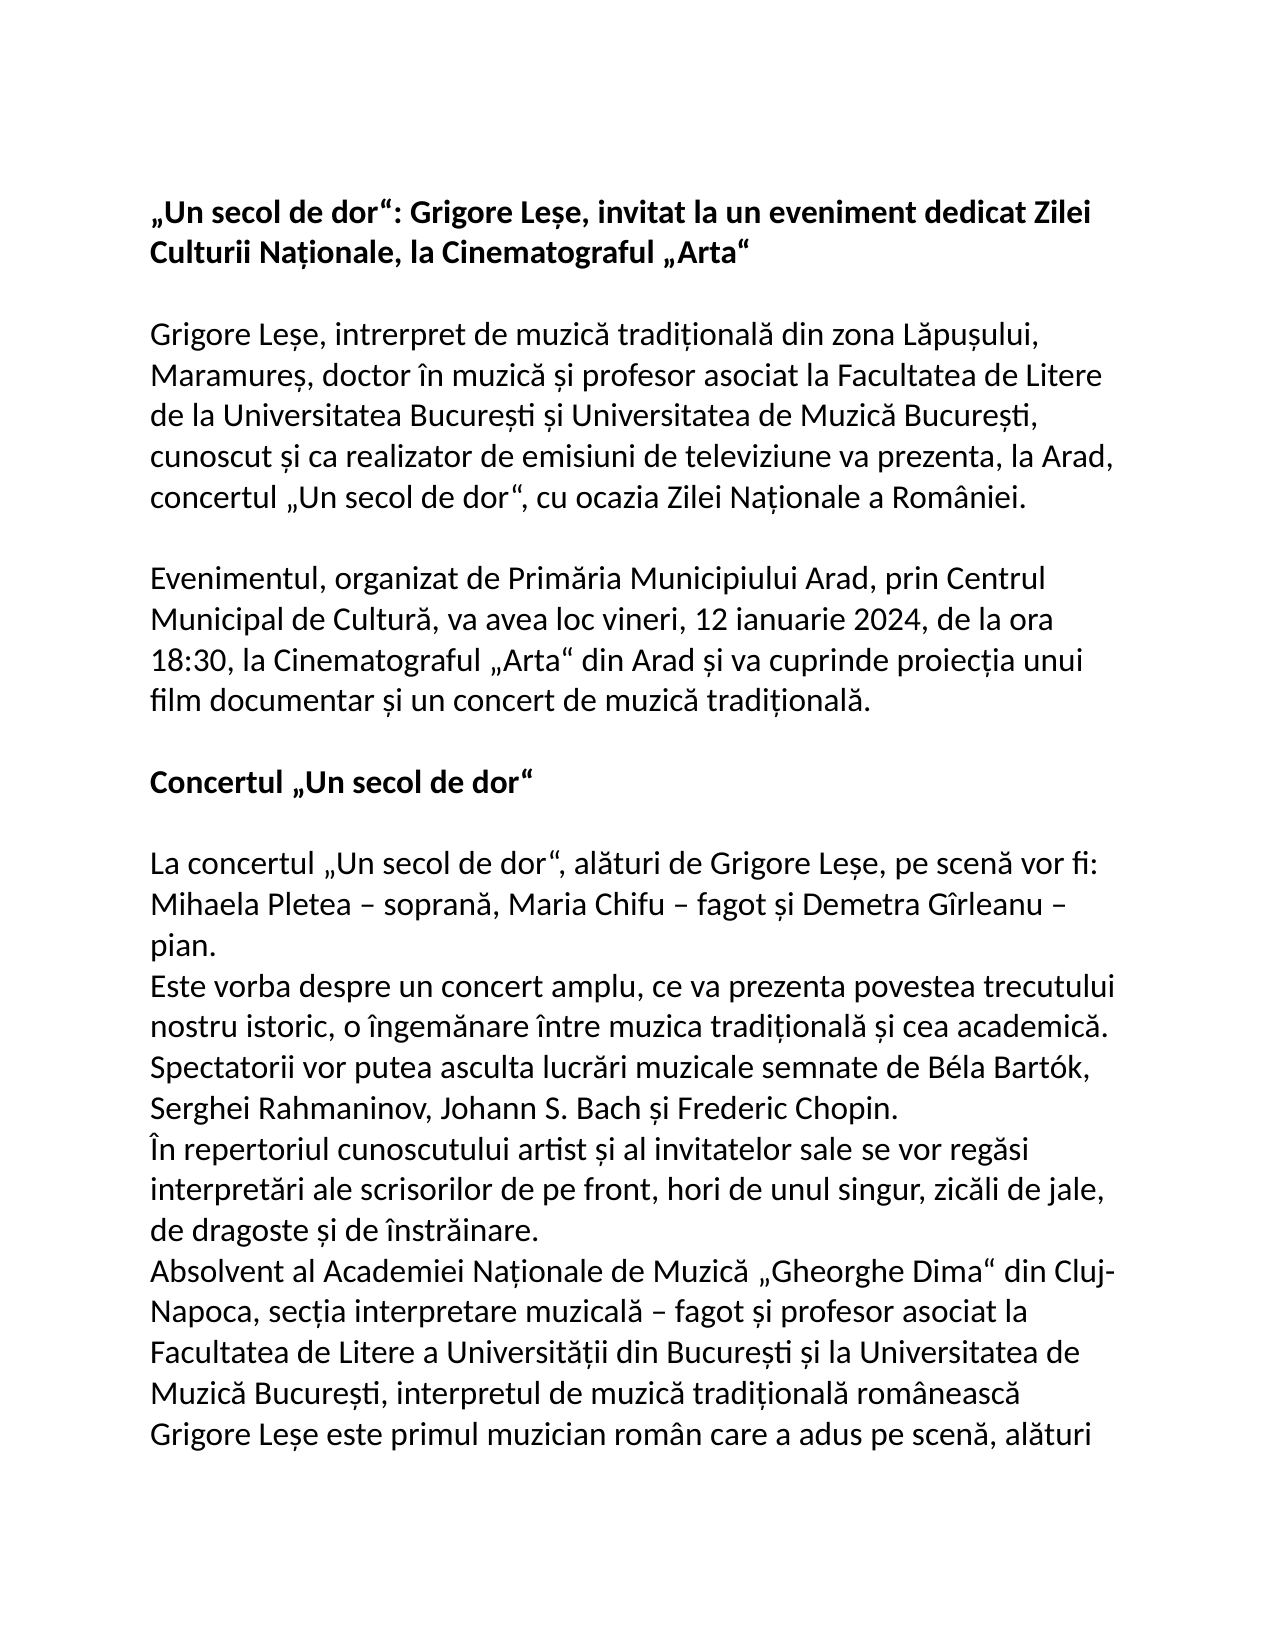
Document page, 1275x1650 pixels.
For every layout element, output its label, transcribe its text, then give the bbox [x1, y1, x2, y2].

text La concertul „Un secol de dor“, alături de Grigore Leșe, pe scenă vor fi: Mihaela Pletea – soprană, Maria Chifu – fagot și Demetra Gîrleanu – pian. [150, 842, 1125, 964]
text Este vorba despre un concert amplu, ce va prezenta povestea trecutului nostru istoric, o îngemănare între muzica tradițională și cea academică. [150, 964, 1125, 1046]
text „Un secol de dor“: Grigore Leșe, invitat la un eveniment dedicat Zilei Culturii Naționale, la Cinematograful „Arta“ [150, 191, 1125, 272]
text Concertul „Un secol de dor“ [150, 761, 1125, 802]
text Evenimentul, organizat de Primăria Municipiului Arad, prin Centrul Municipal de Cultură, va avea loc vineri, 12 ianuarie 2024, de la ora 18:30, la Cinematograful „Arta“ din Arad și va cuprinde proiecția unui film documentar și un concert de muzică tradițională. [150, 557, 1125, 720]
text În repertoriul cunoscutului artist și al invitatelor sale se vor regăsi interpretări ale scrisorilor de pe front, hori de unul singur, zicăli de jale, de dragoste și de înstrăinare. [150, 1127, 1125, 1250]
text Spectatorii vor putea asculta lucrări muzicale semnate de Béla Bartók, Serghei Rahmaninov, Johann S. Bach și Frederic Chopin. [150, 1046, 1125, 1127]
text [150, 1250, 1125, 1453]
text Grigore Leșe, intrerpret de muzică tradițională din zona Lăpușului, Maramureș, doctor în muzică și profesor asociat la Facultatea de Litere de la Universitatea București și Universitatea de Muzică București, cunoscut și ca realizator de emisiuni de televiziune va prezenta, la Arad, concertul „Un secol de dor“, cu ocazia Zilei Naționale a României. [150, 313, 1125, 517]
